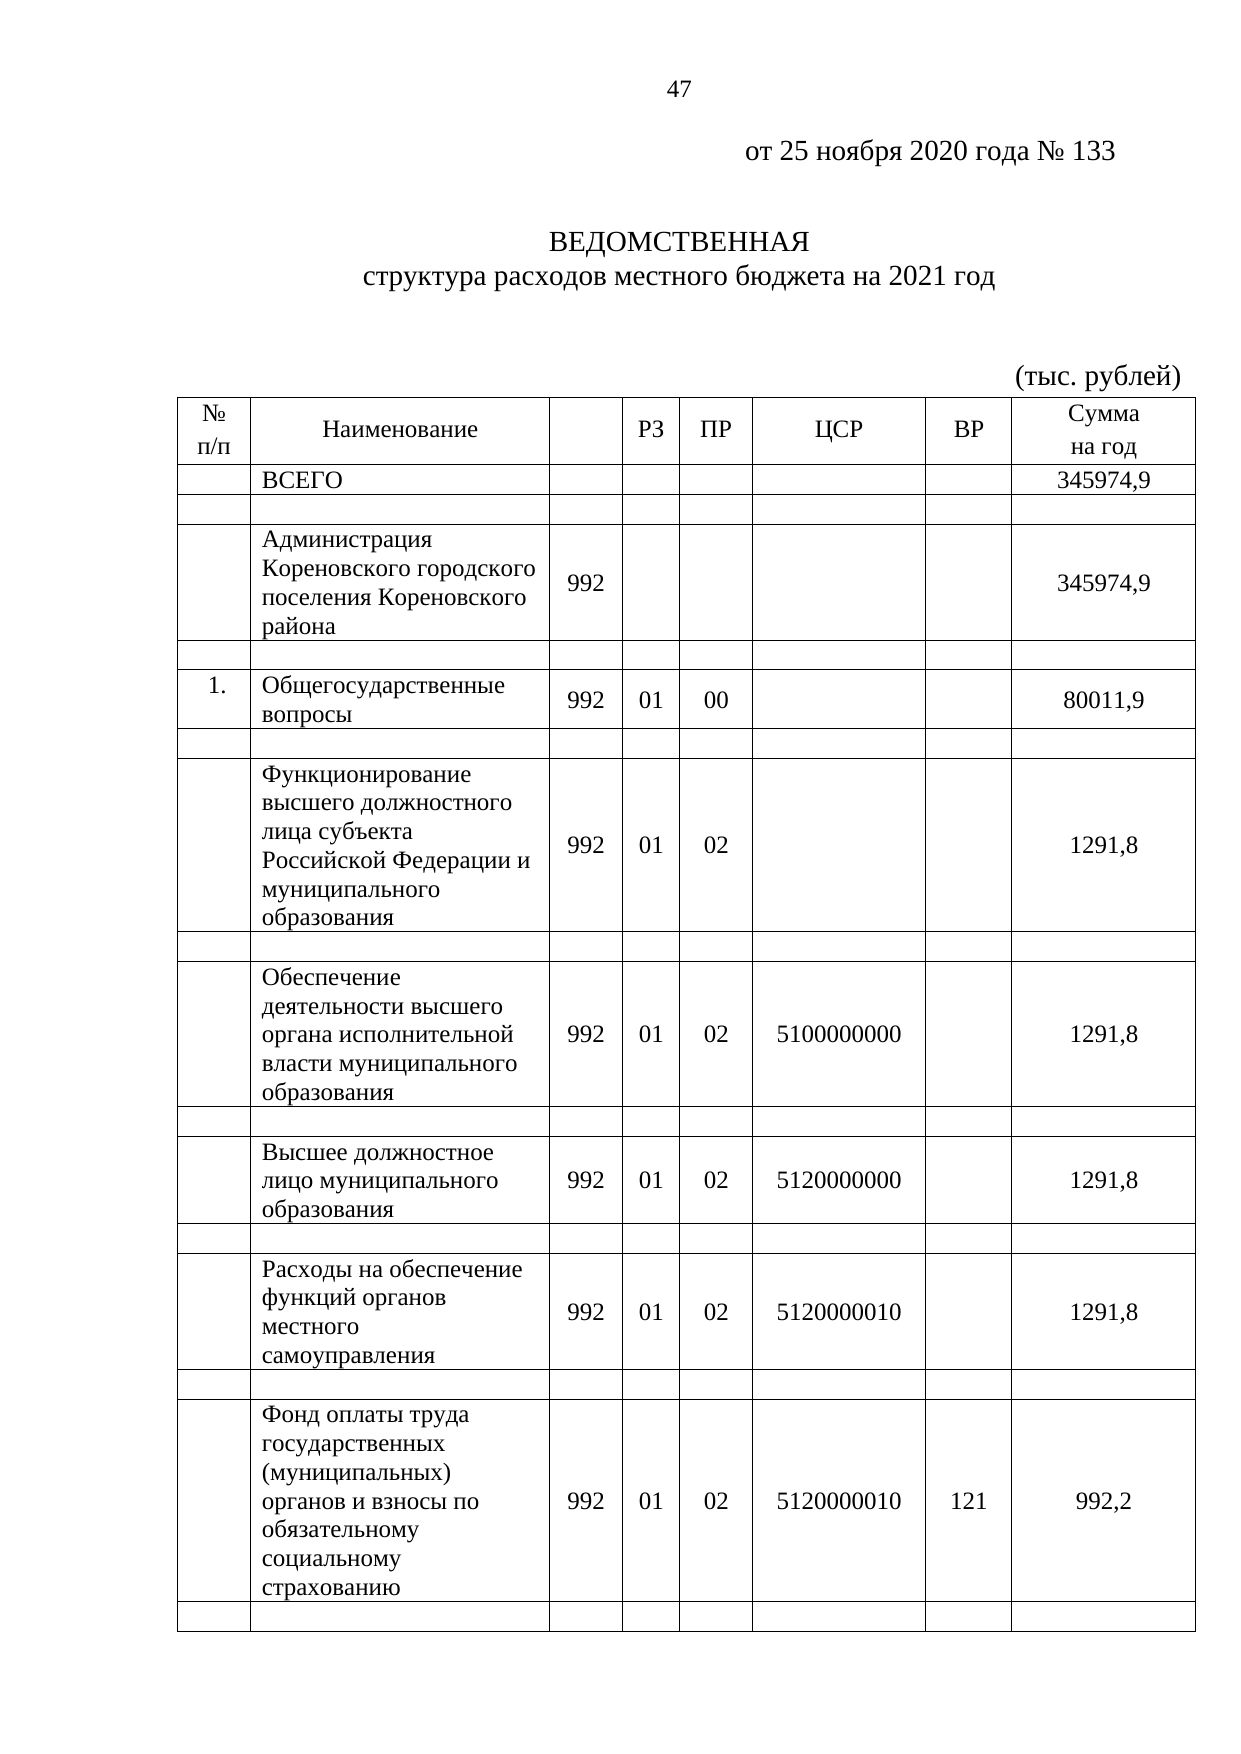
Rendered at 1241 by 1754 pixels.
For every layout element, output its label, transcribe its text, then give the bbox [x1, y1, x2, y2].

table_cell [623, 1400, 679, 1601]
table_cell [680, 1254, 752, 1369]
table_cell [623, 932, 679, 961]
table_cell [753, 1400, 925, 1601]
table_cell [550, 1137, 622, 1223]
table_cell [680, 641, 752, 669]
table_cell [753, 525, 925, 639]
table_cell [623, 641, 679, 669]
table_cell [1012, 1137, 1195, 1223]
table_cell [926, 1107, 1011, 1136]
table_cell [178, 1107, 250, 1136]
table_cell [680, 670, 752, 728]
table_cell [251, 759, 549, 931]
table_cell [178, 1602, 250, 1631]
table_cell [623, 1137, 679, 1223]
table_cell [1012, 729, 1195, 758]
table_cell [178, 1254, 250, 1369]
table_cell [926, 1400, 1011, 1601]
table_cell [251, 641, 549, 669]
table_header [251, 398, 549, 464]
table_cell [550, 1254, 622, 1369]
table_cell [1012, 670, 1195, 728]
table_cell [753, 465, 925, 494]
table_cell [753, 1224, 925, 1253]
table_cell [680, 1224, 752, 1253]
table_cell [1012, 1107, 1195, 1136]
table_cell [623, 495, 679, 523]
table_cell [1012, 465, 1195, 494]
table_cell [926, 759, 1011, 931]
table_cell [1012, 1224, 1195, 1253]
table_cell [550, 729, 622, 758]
text структура расходов местного бюджета на 2021 год [177, 258, 1181, 291]
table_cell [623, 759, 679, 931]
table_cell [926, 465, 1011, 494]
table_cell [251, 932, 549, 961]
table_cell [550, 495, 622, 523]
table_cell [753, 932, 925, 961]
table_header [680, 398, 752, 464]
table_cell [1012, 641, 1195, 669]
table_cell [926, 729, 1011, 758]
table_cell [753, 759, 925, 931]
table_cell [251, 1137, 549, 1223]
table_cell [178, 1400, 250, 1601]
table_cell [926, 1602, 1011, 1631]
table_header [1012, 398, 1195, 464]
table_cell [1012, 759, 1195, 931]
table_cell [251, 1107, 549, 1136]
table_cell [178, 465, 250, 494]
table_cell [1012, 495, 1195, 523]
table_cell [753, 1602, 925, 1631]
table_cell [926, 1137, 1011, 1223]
text ВЕДОМСТВЕННАЯ [177, 224, 1181, 258]
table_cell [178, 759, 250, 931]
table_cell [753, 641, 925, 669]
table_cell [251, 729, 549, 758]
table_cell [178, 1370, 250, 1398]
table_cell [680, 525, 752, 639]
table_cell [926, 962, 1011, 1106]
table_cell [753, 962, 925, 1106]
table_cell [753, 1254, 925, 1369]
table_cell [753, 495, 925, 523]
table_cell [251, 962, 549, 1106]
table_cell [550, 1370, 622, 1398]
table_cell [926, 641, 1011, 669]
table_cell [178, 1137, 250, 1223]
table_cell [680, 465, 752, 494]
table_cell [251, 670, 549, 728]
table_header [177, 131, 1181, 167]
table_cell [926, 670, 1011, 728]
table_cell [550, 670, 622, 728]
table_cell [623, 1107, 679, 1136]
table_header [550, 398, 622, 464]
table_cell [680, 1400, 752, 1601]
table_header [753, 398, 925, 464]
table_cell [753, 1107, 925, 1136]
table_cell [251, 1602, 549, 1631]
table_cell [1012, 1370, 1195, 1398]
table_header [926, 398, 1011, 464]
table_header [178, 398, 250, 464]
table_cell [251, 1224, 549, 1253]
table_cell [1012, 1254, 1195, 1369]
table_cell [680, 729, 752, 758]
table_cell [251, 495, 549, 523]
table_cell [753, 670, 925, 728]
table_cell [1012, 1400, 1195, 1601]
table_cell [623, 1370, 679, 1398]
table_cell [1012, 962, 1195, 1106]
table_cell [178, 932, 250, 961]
text (тыс. рублей) [177, 358, 1181, 392]
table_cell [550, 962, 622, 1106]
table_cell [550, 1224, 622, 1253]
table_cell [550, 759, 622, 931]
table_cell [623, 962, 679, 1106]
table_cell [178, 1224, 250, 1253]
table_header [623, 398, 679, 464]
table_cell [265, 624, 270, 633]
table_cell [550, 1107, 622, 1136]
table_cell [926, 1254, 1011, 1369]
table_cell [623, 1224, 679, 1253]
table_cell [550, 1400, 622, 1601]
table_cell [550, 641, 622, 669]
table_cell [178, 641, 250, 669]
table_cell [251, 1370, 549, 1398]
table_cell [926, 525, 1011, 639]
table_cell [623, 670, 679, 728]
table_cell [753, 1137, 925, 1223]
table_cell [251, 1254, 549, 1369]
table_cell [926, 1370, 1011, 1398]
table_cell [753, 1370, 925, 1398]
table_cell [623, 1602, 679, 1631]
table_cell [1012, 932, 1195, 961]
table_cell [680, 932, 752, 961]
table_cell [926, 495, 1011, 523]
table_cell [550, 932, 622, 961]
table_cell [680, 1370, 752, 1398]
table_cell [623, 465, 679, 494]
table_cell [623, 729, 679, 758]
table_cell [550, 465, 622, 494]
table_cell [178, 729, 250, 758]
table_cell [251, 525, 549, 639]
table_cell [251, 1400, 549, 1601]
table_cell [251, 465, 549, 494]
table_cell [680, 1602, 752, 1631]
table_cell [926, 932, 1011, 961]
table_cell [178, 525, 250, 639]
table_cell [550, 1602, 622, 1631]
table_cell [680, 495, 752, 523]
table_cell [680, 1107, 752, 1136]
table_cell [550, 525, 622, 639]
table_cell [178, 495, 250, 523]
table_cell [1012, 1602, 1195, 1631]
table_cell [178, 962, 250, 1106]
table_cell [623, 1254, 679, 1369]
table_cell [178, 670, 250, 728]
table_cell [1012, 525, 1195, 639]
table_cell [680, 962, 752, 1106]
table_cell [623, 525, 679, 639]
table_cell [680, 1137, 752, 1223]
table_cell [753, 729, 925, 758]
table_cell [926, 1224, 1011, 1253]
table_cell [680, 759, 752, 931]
